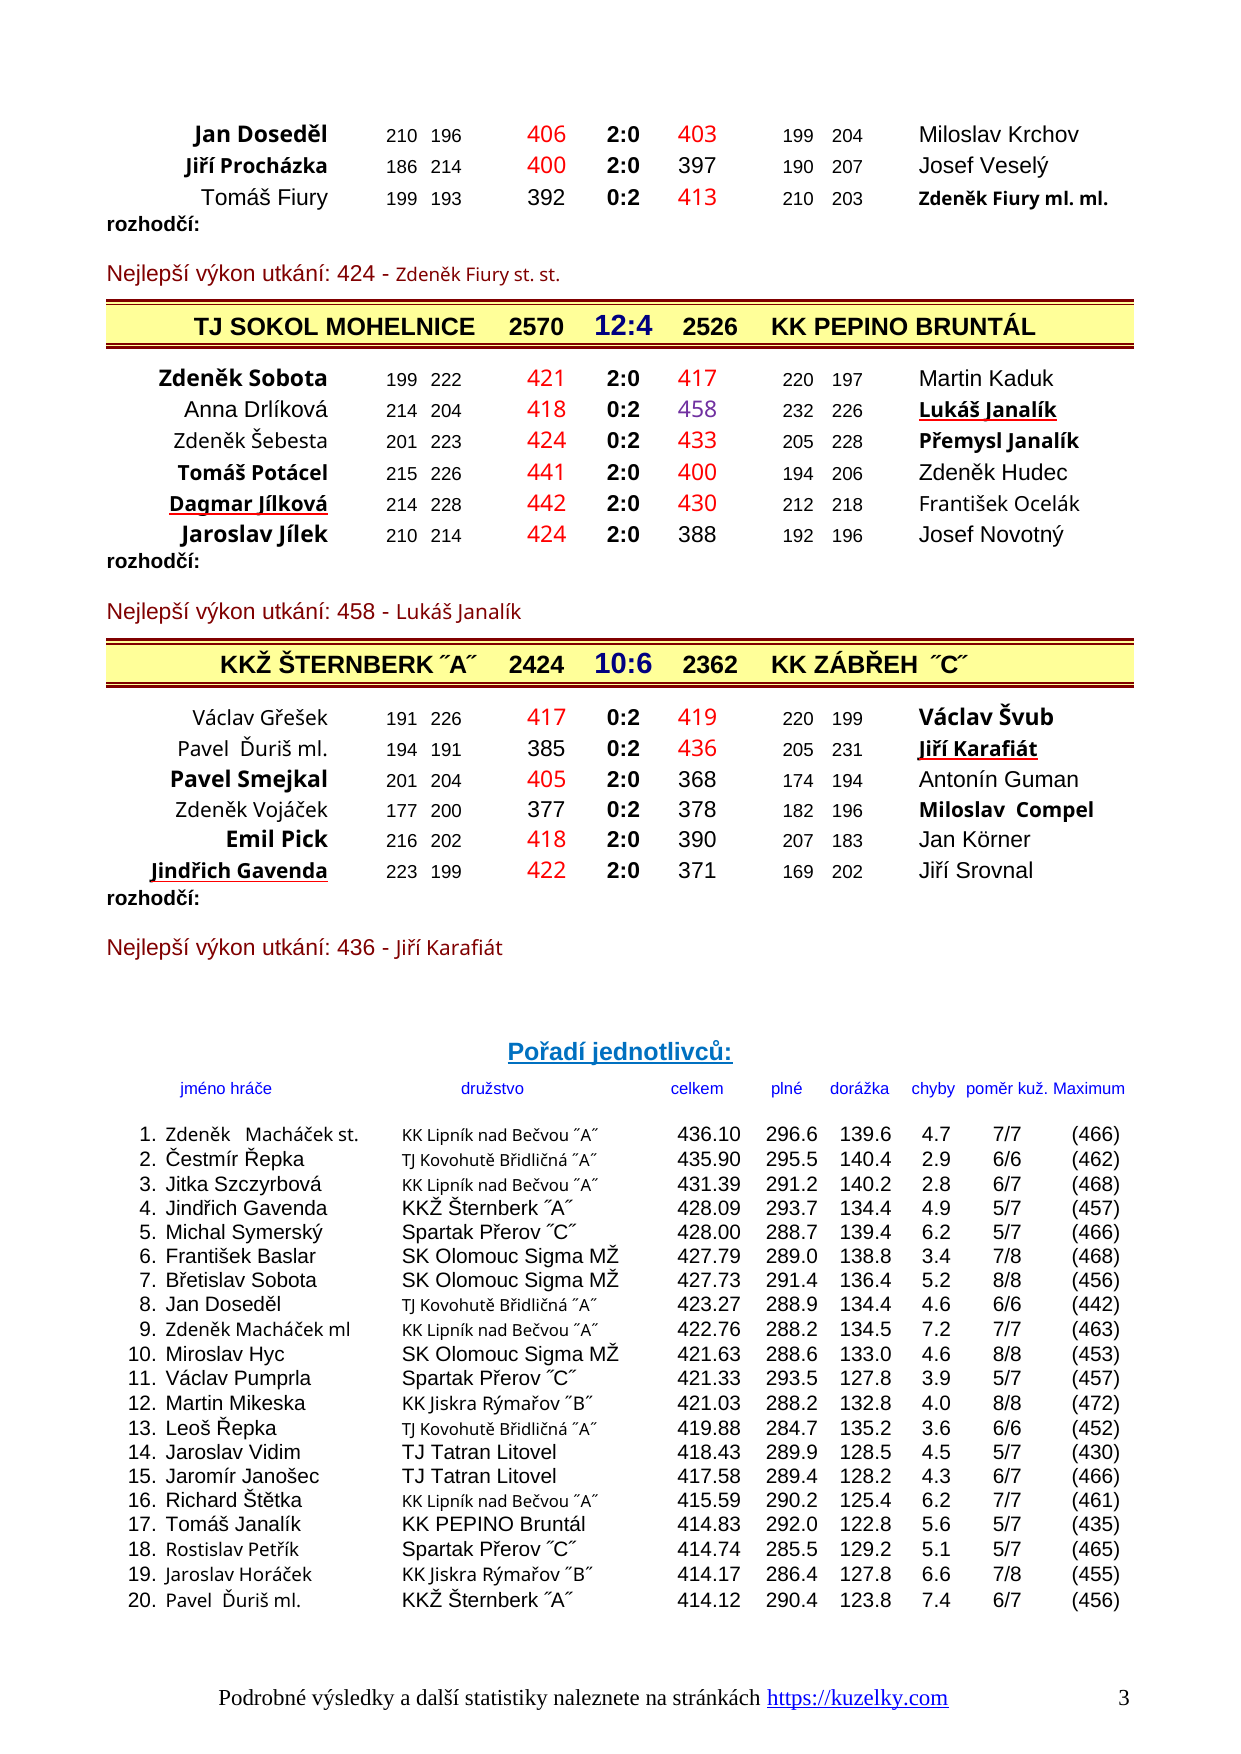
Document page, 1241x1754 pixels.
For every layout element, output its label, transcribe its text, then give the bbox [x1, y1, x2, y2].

text KKŽ Šternberk ˝A˝ 2424 10:6 2362 KK Zábřeh ˝C˝ [106, 645, 1134, 682]
text 13. Leoš Řepka TJ Kovohutě Břidličná ˝A˝ 419.88 284.7 135.2 3.6 6/6 (452) [106, 1415, 1134, 1440]
text 19. Jaroslav Horáček KK Jiskra Rýmařov ˝B˝ 414.17 286.4 127.8 6.6 7/8 (455) [106, 1562, 1134, 1587]
text 3. Jitka Szczyrbová KK Lipník nad Bečvou ˝A˝ 431.39 291.2 140.2 2.8 6/7 (468) [106, 1172, 1134, 1196]
text 14. Jaroslav Vidim TJ Tatran Litovel 418.43 289.9 128.5 4.5 5/7 (430) [106, 1440, 1134, 1464]
text 17. Tomáš Janalík KK PEPINO Bruntál 414.83 292.0 122.8 5.6 5/7 (435) [106, 1512, 1134, 1536]
text 9. Zdeněk Macháček ml KK Lipník nad Bečvou ˝A˝ 422.76 288.2 134.5 7.2 7/7 (463) [106, 1316, 1134, 1342]
text rozhodčí: [106, 886, 1134, 909]
text 15. Jaromír Janošec TJ Tatran Litovel 417.58 289.4 128.2 4.3 6/7 (466) [106, 1464, 1134, 1488]
text 2. Čestmír Řepka TJ Kovohutě Břidličná ˝A˝ 435.90 295.5 140.4 2.9 6/6 (462) [106, 1147, 1134, 1172]
text Emil Pick 216 202 418 2:0 390 207 183 Jan Körner [106, 823, 1134, 854]
text Tomáš Fiury 199 193 392 0:2 413 210 203 Zdeněk Fiury ml. ml. [106, 181, 1134, 212]
text Nejlepší výkon utkání: 458 - Lukáš Janalík [106, 597, 1134, 626]
text Anna Drlíková 214 204 418 0:2 458 232 226 Lukáš Janalík [106, 393, 1134, 424]
text TJ Sokol Mohelnice 2570 12:4 2526 KK PEPINO Bruntál [106, 305, 1134, 343]
text 18. Rostislav Petřík Spartak Přerov ˝C˝ 414.74 285.5 129.2 5.1 5/7 (465) [106, 1536, 1134, 1562]
text 8. Jan Doseděl TJ Kovohutě Břidličná ˝A˝ 423.27 288.9 134.4 4.6 6/6 (442) [106, 1292, 1134, 1316]
text Dagmar Jílková 214 228 442 2:0 430 212 218 František Ocelák [106, 487, 1134, 518]
text rozhodčí: [106, 549, 1134, 573]
text 1. Zdeněk Macháček st. KK Lipník nad Bečvou ˝A˝ 436.10 296.6 139.6 4.7 7/7 (466) [106, 1122, 1134, 1147]
text Václav Gřešek 191 226 417 0:2 419 220 199 Václav Švub [106, 701, 1134, 732]
text 20. Pavel Ďuriš ml. KKŽ Šternberk ˝A˝ 414.12 290.4 123.8 7.4 6/7 (456) [106, 1587, 1134, 1613]
text 11. Václav Pumprla Spartak Přerov ˝C˝ 421.33 293.5 127.8 3.9 5/7 (457) [106, 1366, 1134, 1390]
text Pavel Smejkal 201 204 405 2:0 368 174 194 Antonín Guman [106, 763, 1134, 795]
text Zdeněk Vojáček 177 200 377 0:2 378 182 196 Miloslav Compel [106, 795, 1134, 823]
text rozhodčí: [106, 212, 1134, 236]
text Tomáš Potácel 215 226 441 2:0 400 194 206 Zdeněk Hudec [106, 456, 1134, 487]
text Jindřich Gavenda 223 199 422 2:0 371 169 202 Jiří Srovnal [106, 854, 1134, 886]
text Jiří Procházka 186 214 400 2:0 397 190 207 Josef Veselý [106, 149, 1134, 181]
text Zdeněk Šebesta 201 223 424 0:2 433 205 228 Přemysl Janalík [106, 424, 1134, 456]
text Jan Doseděl 210 196 406 2:0 403 199 204 Miloslav Krchov [106, 118, 1134, 149]
text jméno hráče družstvo celkem plné dorážka chyby poměr kuž. Maximum [106, 1078, 1134, 1098]
text Pořadí jednotlivců: [94, 1037, 1145, 1066]
text 16. Richard Štětka KK Lipník nad Bečvou ˝A˝ 415.59 290.2 125.4 6.2 7/7 (461) [106, 1488, 1134, 1512]
text 10. Miroslav Hyc SK Olomouc Sigma MŽ 421.63 288.6 133.0 4.6 8/8 (453) [106, 1342, 1134, 1366]
text Pavel Ďuriš ml. 194 191 385 0:2 436 205 231 Jiří Karafiát [106, 732, 1134, 763]
text 5. Michal Symerský Spartak Přerov ˝C˝ 428.00 288.7 139.4 6.2 5/7 (466) [106, 1220, 1134, 1244]
text Jaroslav Jílek 210 214 424 2:0 388 192 196 Josef Novotný [106, 518, 1134, 549]
text Nejlepší výkon utkání: 436 - Jiří Karafiát [106, 933, 1134, 962]
text Nejlepší výkon utkání: 424 - Zdeněk Fiury st. st. [106, 260, 1134, 287]
text Zdeněk Sobota 199 222 421 2:0 417 220 197 Martin Kaduk [106, 362, 1134, 393]
text 12. Martin Mikeska KK Jiskra Rýmařov ˝B˝ 421.03 288.2 132.8 4.0 8/8 (472) [106, 1390, 1134, 1415]
text 4. Jindřich Gavenda KKŽ Šternberk ˝A˝ 428.09 293.7 134.4 4.9 5/7 (457) [106, 1196, 1134, 1220]
text 7. Břetislav Sobota SK Olomouc Sigma MŽ 427.73 291.4 136.4 5.2 8/8 (456) [106, 1268, 1134, 1292]
text 6. František Baslar SK Olomouc Sigma MŽ 427.79 289.0 138.8 3.4 7/8 (468) [106, 1244, 1134, 1268]
